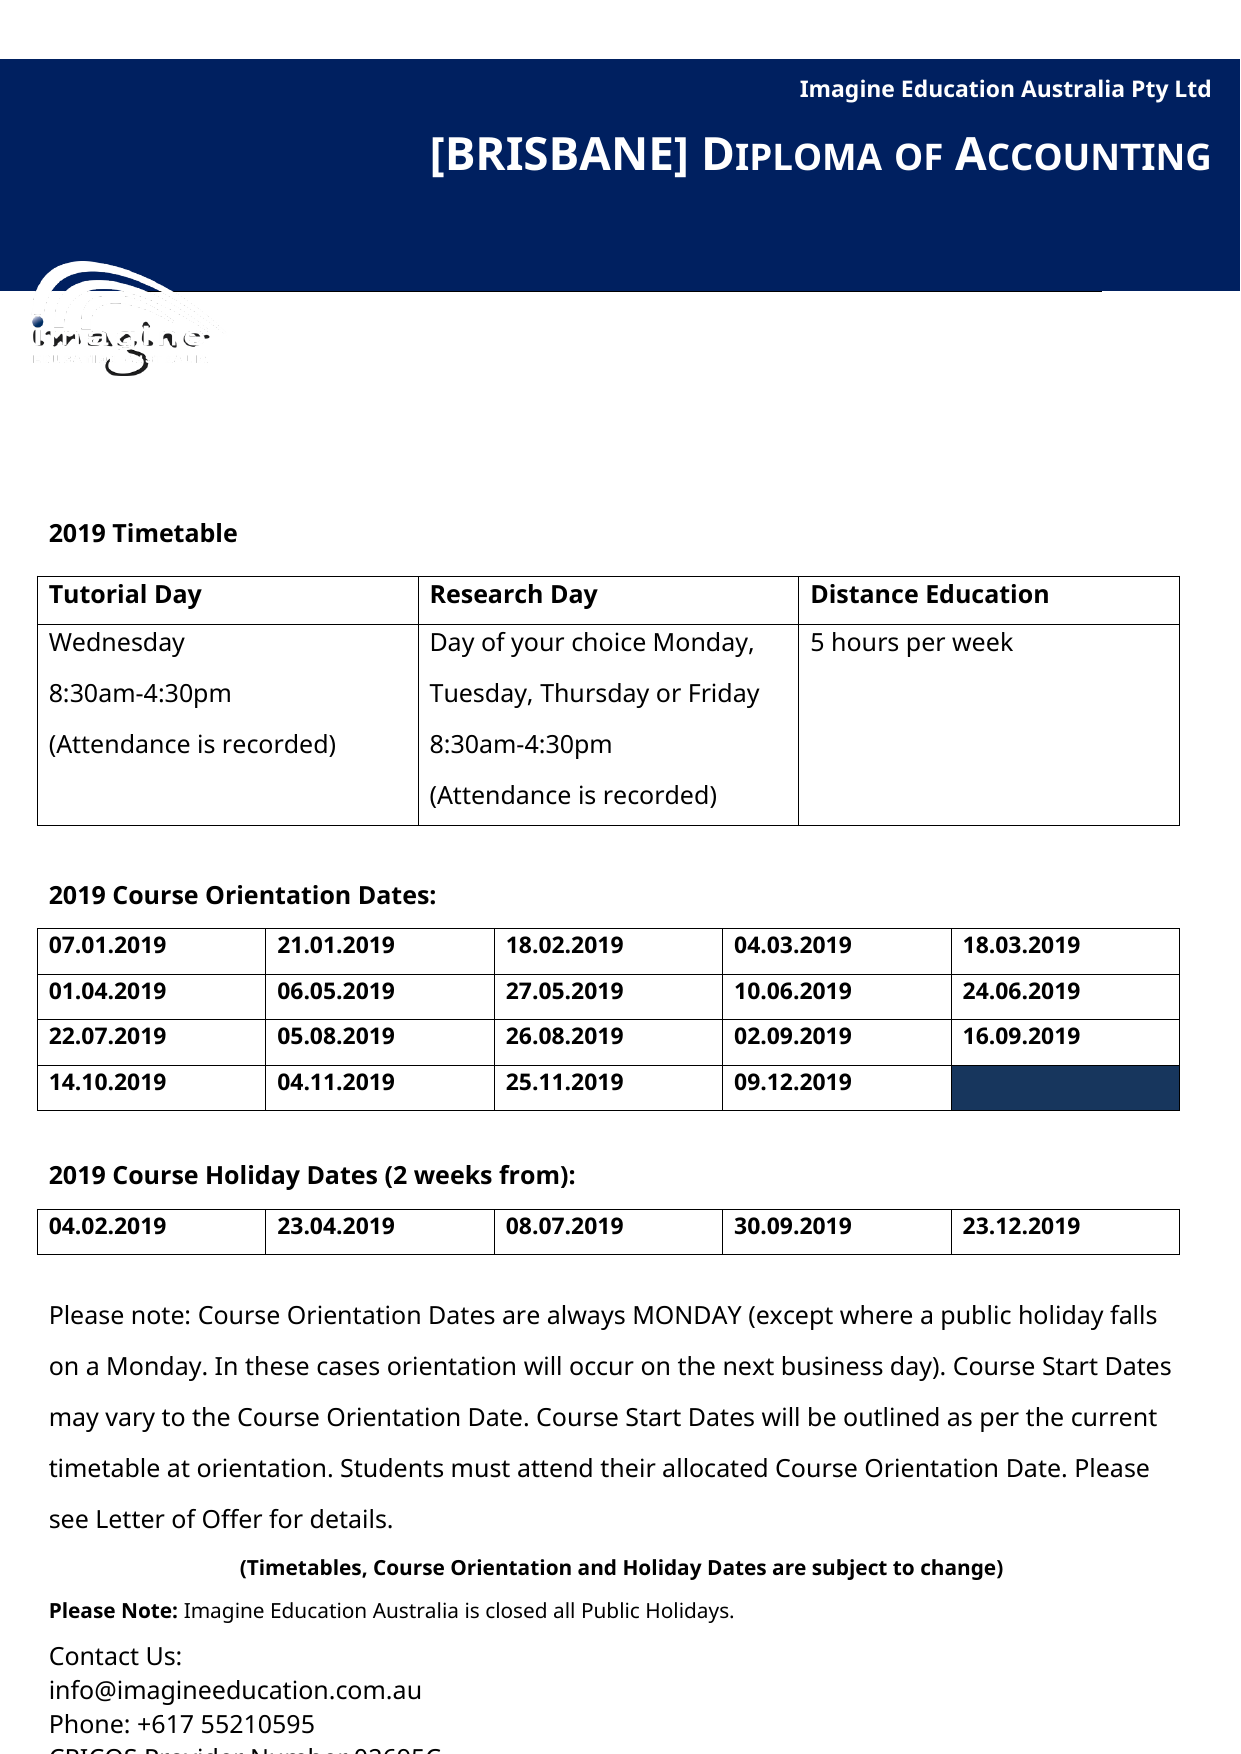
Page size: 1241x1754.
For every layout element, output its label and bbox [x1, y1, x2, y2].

picture [27, 261, 227, 376]
